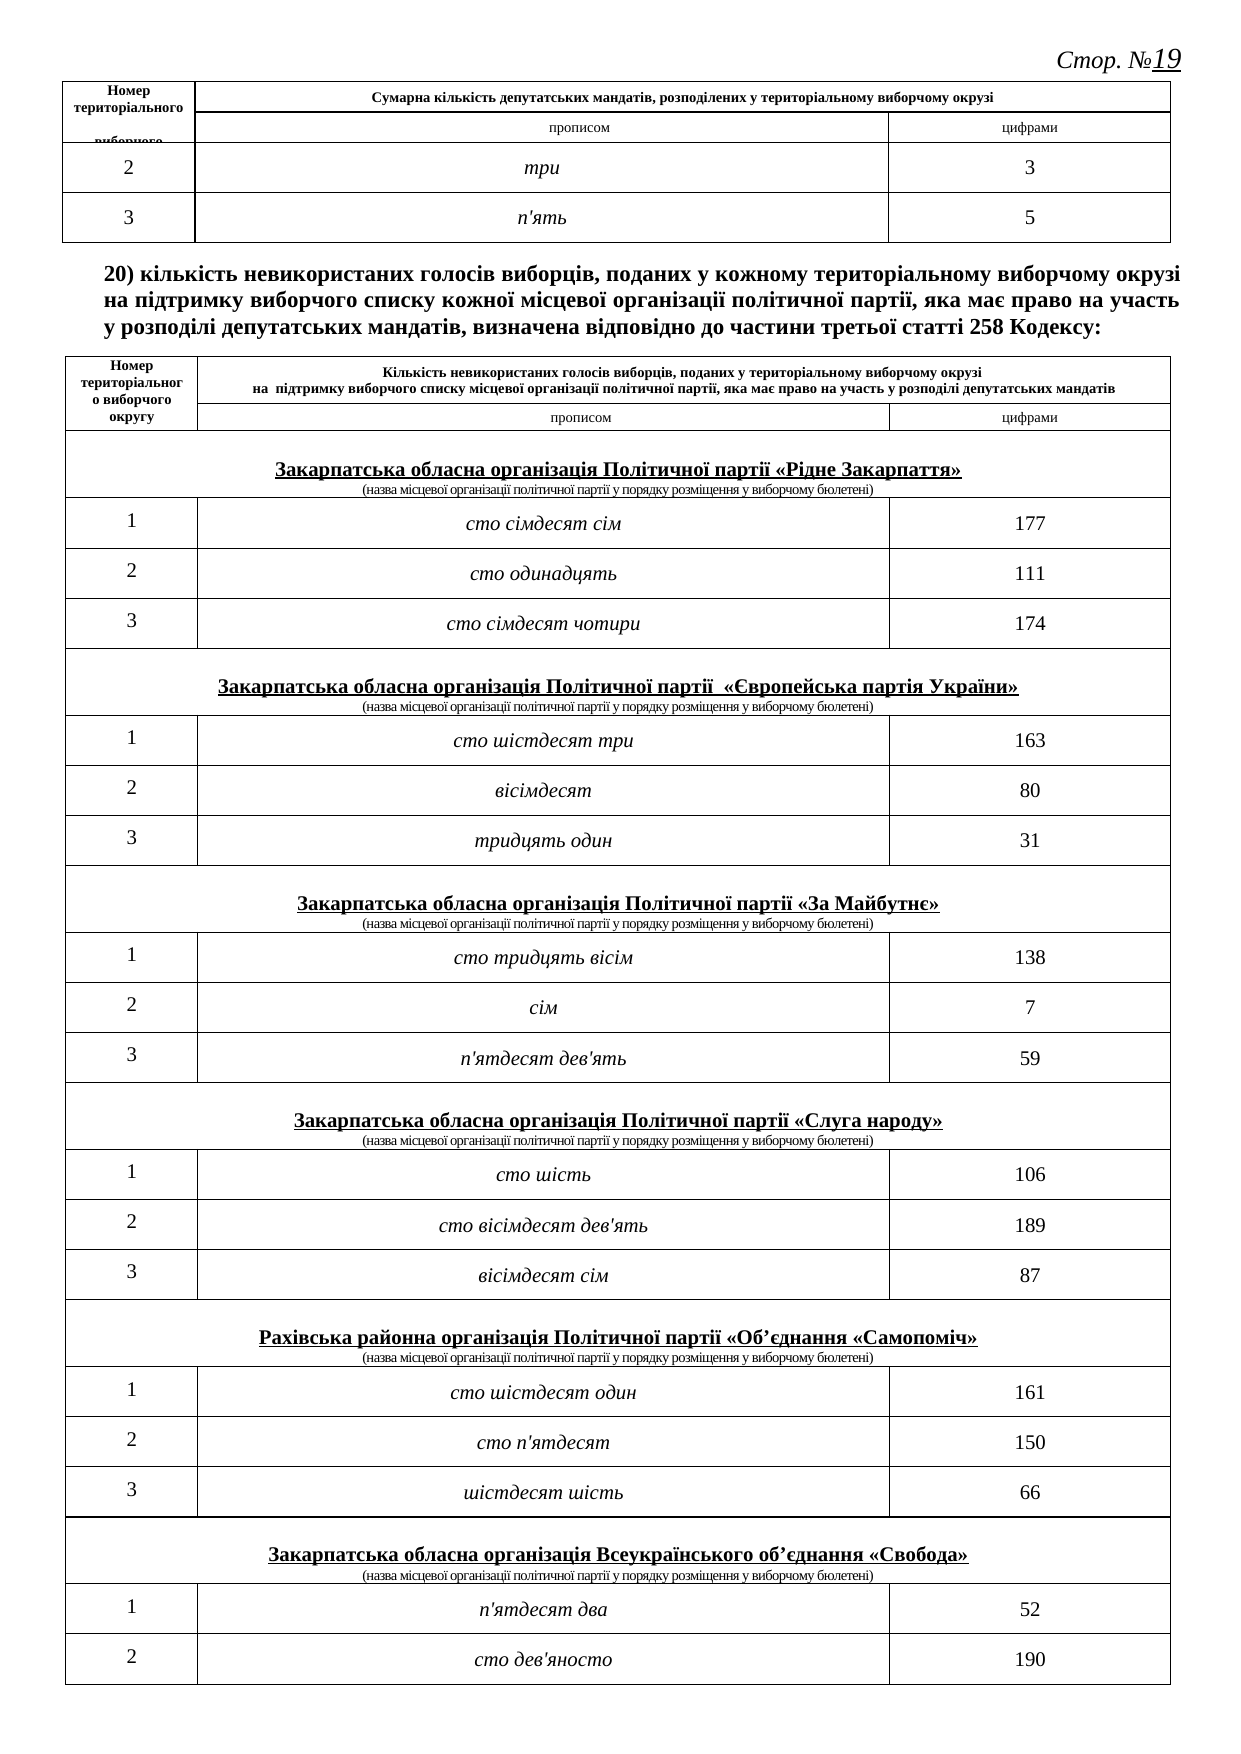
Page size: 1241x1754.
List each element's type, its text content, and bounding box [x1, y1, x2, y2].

table_cell три [196, 143, 888, 192]
table_cell прописом [198, 404, 889, 430]
table_cell 52 [890, 1584, 1170, 1633]
table_cell 3 [889, 143, 1170, 192]
table_cell сто сімдесят чотири [198, 599, 889, 648]
table_cell 2 [63, 143, 194, 192]
table_cell 106 [890, 1150, 1170, 1199]
table_cell 161 [890, 1367, 1170, 1416]
table_cell Рахівська районна організація Політичної партії «Об’єднання «Самопоміч» (назва місцевої організації політичної партії у порядку розміщення у виборчому бюлетені) [66, 1300, 1170, 1366]
table_cell п'ять [196, 193, 888, 242]
table_cell Закарпатська обласна організація Політичної партії «Європейська партія України» (назва місцевої організації політичної партії у порядку розміщення у виборчому бюлетені) [66, 649, 1170, 714]
table_cell вісімдесят сім [198, 1250, 889, 1299]
table_cell 138 [890, 933, 1170, 982]
table_cell тридцять один [198, 816, 889, 865]
table_cell 3 [66, 1250, 197, 1299]
table_cell сто шістдесят один [198, 1367, 889, 1416]
table_cell 3 [66, 599, 197, 648]
table_cell 111 [890, 549, 1170, 597]
table_cell цифрами [890, 404, 1170, 430]
table_cell вісімдесят [198, 766, 889, 815]
table_cell 66 [890, 1467, 1170, 1516]
table_cell Закарпатська обласна організація Політичної партії «За Майбутнє» (назва місцевої організації політичної партії у порядку розміщення у виборчому бюлетені) [66, 866, 1170, 932]
table_cell 1 [66, 716, 197, 764]
table_cell 3 [66, 1467, 197, 1516]
table_cell 163 [890, 716, 1170, 764]
table_cell 59 [890, 1033, 1170, 1082]
table_cell п'ятдесят дев'ять [198, 1033, 889, 1082]
table_cell Закарпатська обласна організація Всеукраїнського об’єднання «Свобода» (назва місцевої організації політичної партії у порядку розміщення у виборчому бюлетені) [66, 1518, 1170, 1583]
table_cell сто тридцять вісім [198, 933, 889, 982]
table_header Номер територіального виборчого округу [66, 357, 197, 430]
table_cell 3 [66, 1033, 197, 1082]
table_cell сто сімдесят сім [198, 498, 889, 547]
table_cell Закарпатська обласна організація Політичної партії «Рідне Закарпаття» (назва місцевої організації політичної партії у порядку розміщення у виборчому бюлетені) [66, 431, 1170, 497]
table_cell сто шістдесят три [198, 716, 889, 764]
table_cell 190 [890, 1634, 1170, 1683]
table_cell 1 [66, 1584, 197, 1633]
table_cell 189 [890, 1200, 1170, 1249]
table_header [63, 82, 194, 142]
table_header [196, 82, 1170, 111]
table_cell п'ятдесят два [198, 1584, 889, 1633]
table_cell 2 [66, 983, 197, 1032]
table_cell сім [198, 983, 889, 1032]
table_cell 3 [63, 193, 194, 242]
table_cell 2 [66, 1200, 197, 1249]
table_cell 87 [890, 1250, 1170, 1299]
table_cell шістдесят шість [198, 1467, 889, 1516]
table_cell сто дев'яносто [198, 1634, 889, 1683]
table_cell 1 [66, 933, 197, 982]
table_cell 2 [66, 766, 197, 815]
table_cell цифрами [889, 113, 1170, 142]
table_cell 5 [889, 193, 1170, 242]
table_cell 177 [890, 498, 1170, 547]
table_cell прописом [196, 113, 888, 142]
table_header Кількість невикористаних голосів виборців, поданих у територіальному виборчому окрузі на підтримку виборчого списку місцевої організації політичної партії, яка має право на участь у розподілі депутатських мандатів [198, 357, 1170, 403]
table_cell 1 [66, 1367, 197, 1416]
table_cell 174 [890, 599, 1170, 648]
table_cell 150 [890, 1417, 1170, 1466]
table_cell сто вісімдесят дев'ять [198, 1200, 889, 1249]
table_cell 2 [66, 1417, 197, 1466]
table_cell сто п'ятдесят [198, 1417, 889, 1466]
table_cell сто шість [198, 1150, 889, 1199]
table_cell 2 [66, 1634, 197, 1683]
table_cell 1 [66, 1150, 197, 1199]
table_cell 31 [890, 816, 1170, 865]
table_cell сто одинадцять [198, 549, 889, 597]
text 20) кількість невикористаних голосів виборців, поданих у кожному територіальному виборчому окрузі на підтримку виборчого списку кожної місцевої організації політичної партії, яка має право на участь у розподілі депутатських мандатів, визначена відповідно до частини третьої статті 258 Кодексу: [103, 260, 1181, 339]
table_cell 7 [890, 983, 1170, 1032]
table_cell 1 [66, 498, 197, 547]
table_cell Закарпатська обласна організація Політичної партії «Слуга народу» (назва місцевої організації політичної партії у порядку розміщення у виборчому бюлетені) [66, 1083, 1170, 1149]
table_cell 3 [66, 816, 197, 865]
table_cell 2 [66, 549, 197, 597]
table_cell 80 [890, 766, 1170, 815]
